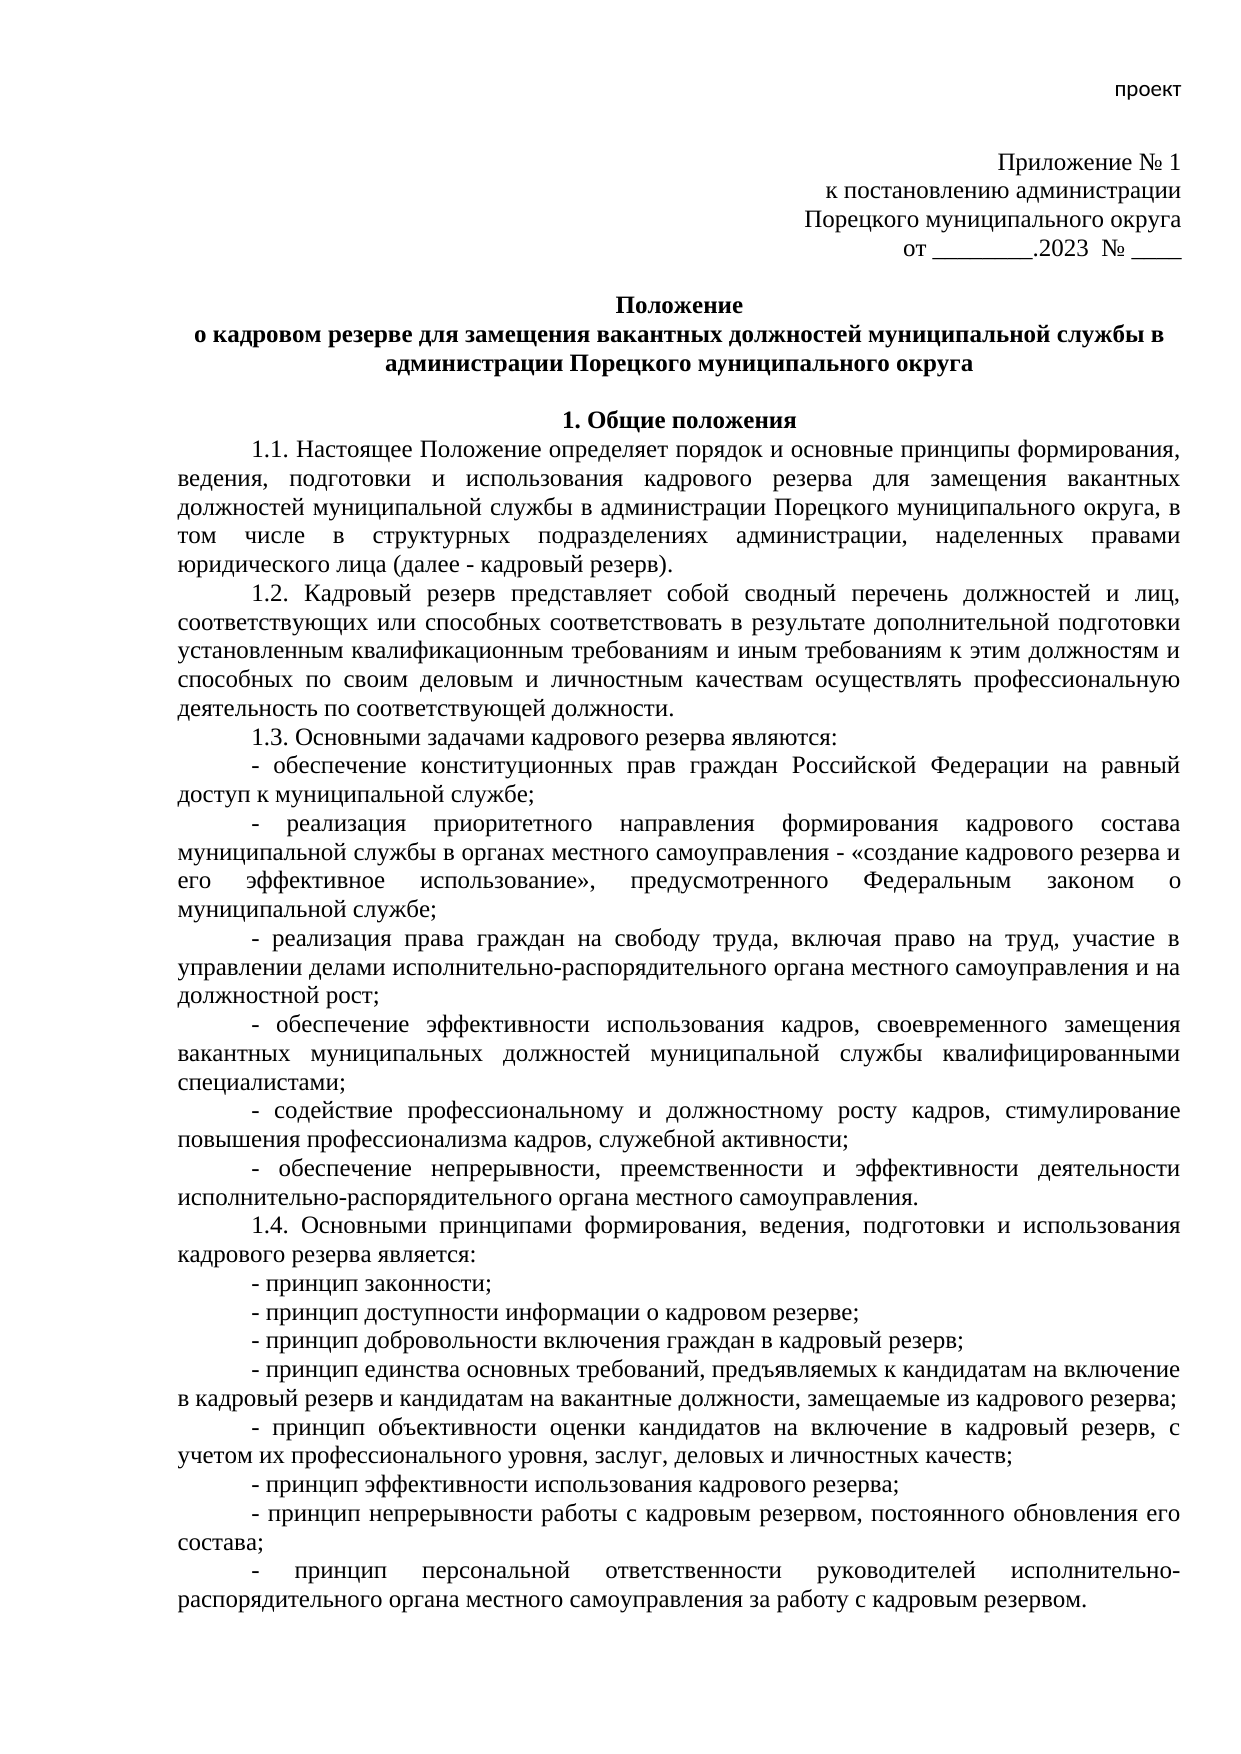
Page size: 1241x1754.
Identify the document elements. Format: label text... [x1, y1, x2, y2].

text 1.3. Основными задачами кадрового резерва являются: [177, 722, 1181, 751]
text 1.2. Кадровый резерв представляет собой сводный перечень должностей и лиц, соответствующих или способных соответствовать в результате дополнительной подготовки установленным квалификационным требованиям и иным требованиям к этим должностям и способных по своим деловым и личностным качествам осуществлять профессиональную деятельность по соответствующей должности. [177, 578, 1181, 722]
text 1.4. Основными принципами формирования, ведения, подготовки и использования кадрового резерва является: [177, 1211, 1181, 1268]
text Порецкого муниципального округа от ________.2023 № ____ [679, 204, 1181, 262]
text 1. Общие положения [177, 406, 1181, 434]
text - принцип объективности оценки кандидатов на включение в кадровый резерв, с учетом их профессионального уровня, заслуг, деловых и личностных качеств; [177, 1412, 1181, 1469]
text 1.1. Настоящее Положение определяет порядок и основные принципы формирования, ведения, подготовки и использования кадрового резерва для замещения вакантных должностей муниципальной службы в администрации Порецкого муниципального округа, в том числе в структурных подразделениях администрации, наделенных правами юридического лица (далее - кадровый резерв). [177, 434, 1181, 578]
text - реализация права граждан на свободу труда, включая право на труд, участие в управлении делами исполнительно-распорядительного органа местного самоуправления и на должностной рост; [177, 923, 1181, 1009]
text - обеспечение эффективности использования кадров, своевременного замещения вакантных муниципальных должностей муниципальной службы квалифицированными специалистами; [177, 1009, 1181, 1096]
text - принцип законности; [177, 1268, 1181, 1297]
text - реализация приоритетного направления формирования кадрового состава муниципальной службы в органах местного самоуправления - «создание кадрового резерва и его эффективное использование», предусмотренного Федеральным законом о муниципальной службе; [177, 808, 1181, 923]
text Приложение № 1 [679, 147, 1181, 176]
text - принцип добровольности включения граждан в кадровый резерв; [177, 1326, 1181, 1354]
text Положение [177, 291, 1181, 319]
text - обеспечение непрерывности, преемственности и эффективности деятельности исполнительно-распорядительного органа местного самоуправления. [177, 1153, 1181, 1211]
text о кадровом резерве для замещения вакантных должностей муниципальной службы в администрации Порецкого муниципального округа [177, 319, 1181, 377]
text - принцип доступности информации о кадровом резерве; [177, 1297, 1181, 1326]
text - принцип персональной ответственности руководителей исполнительно-распорядительного органа местного самоуправления за работу с кадровым резервом. [177, 1556, 1181, 1613]
text - принцип эффективности использования кадрового резерва; [177, 1469, 1181, 1498]
text - принцип непрерывности работы с кадровым резервом, постоянного обновления его состава; [177, 1498, 1181, 1556]
text - принцип единства основных требований, предъявляемых к кандидатам на включение в кадровый резерв и кандидатам на вакантные должности, замещаемые из кадрового резерва; [177, 1354, 1181, 1412]
text - содействие профессиональному и должностному росту кадров, стимулирование повышения профессионализма кадров, служебной активности; [177, 1096, 1181, 1153]
text - обеспечение конституционных прав граждан Российской Федерации на равный доступ к муниципальной службе; [177, 751, 1181, 808]
text к постановлению администрации [679, 176, 1181, 204]
